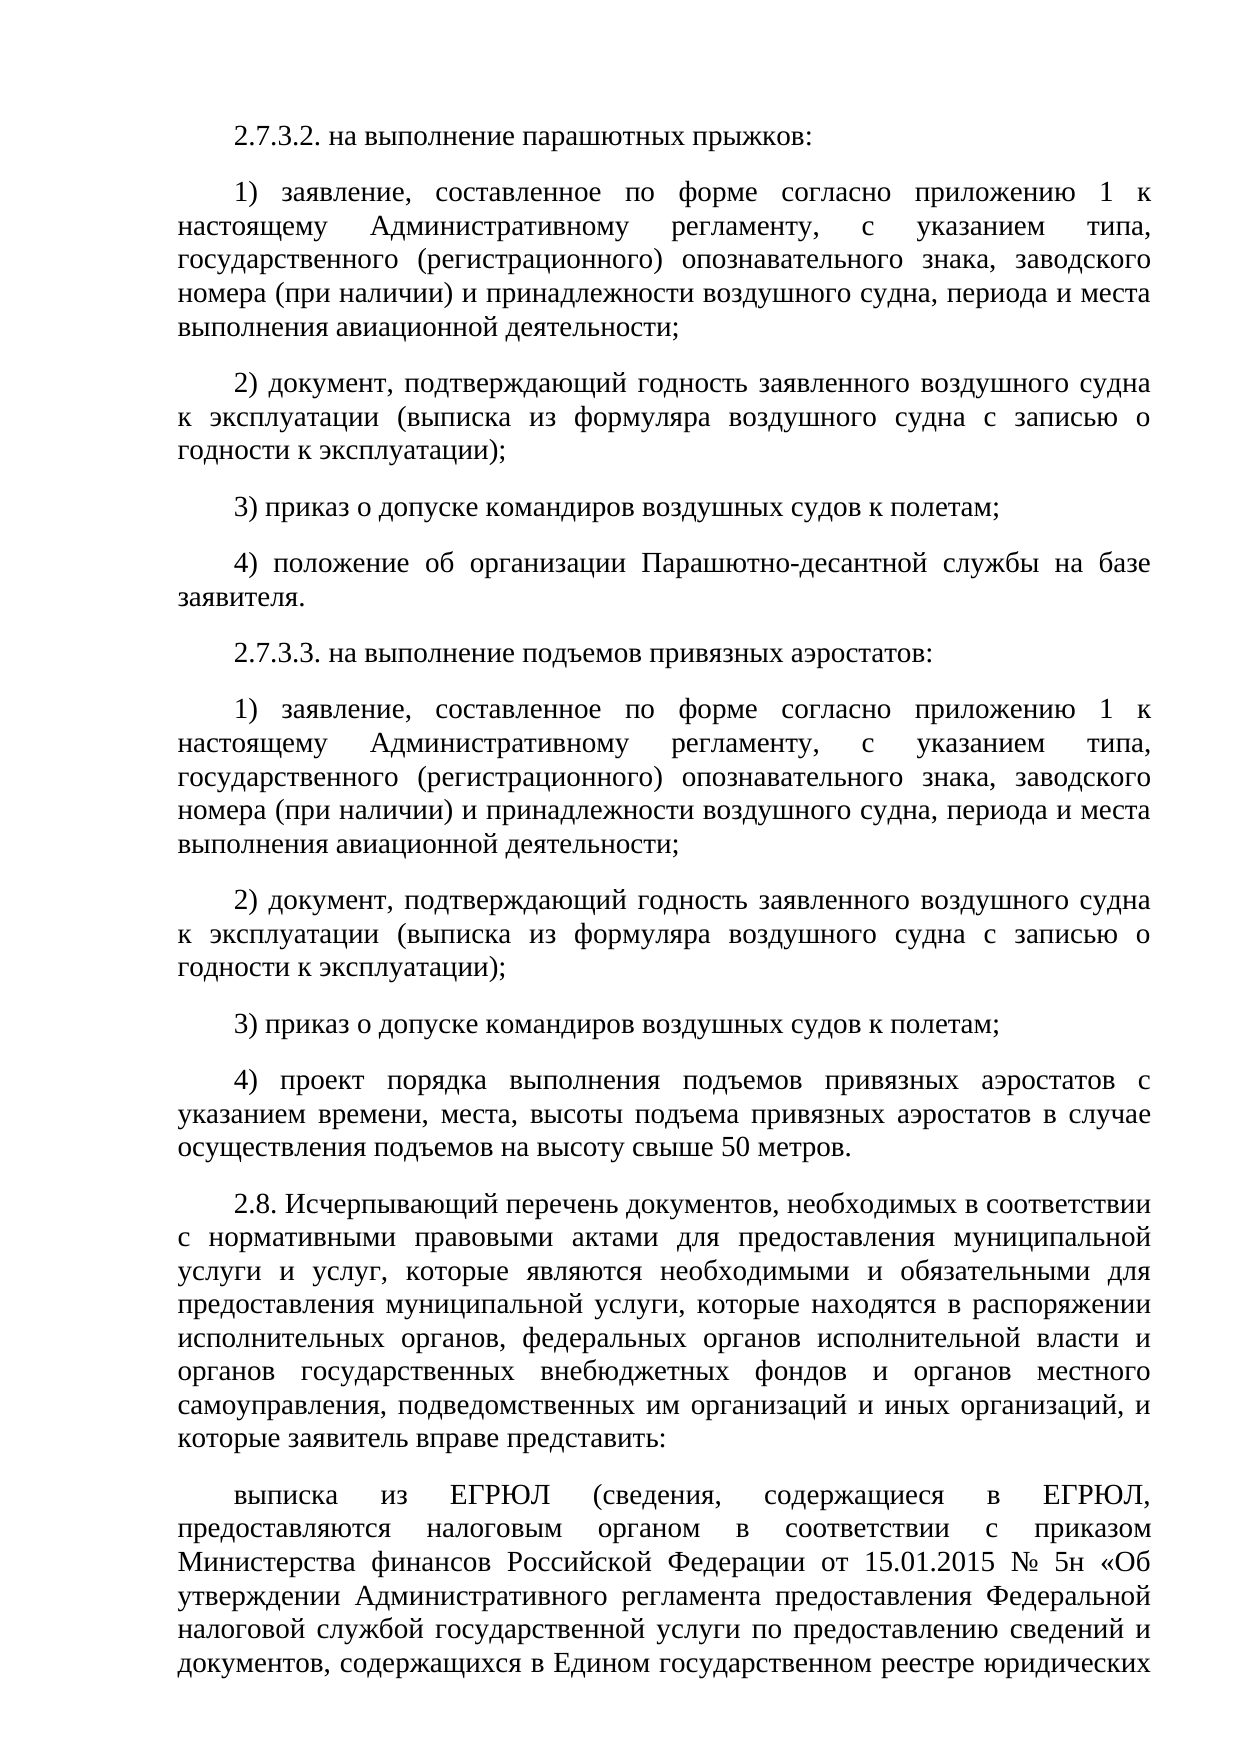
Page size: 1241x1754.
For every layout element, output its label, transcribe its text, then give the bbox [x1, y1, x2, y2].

text 2.7.3.3. на выполнение подъемов привязных аэростатов: [177, 635, 1152, 669]
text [177, 1477, 1152, 1678]
text 4) проект порядка выполнения подъемов привязных аэростатов с указанием времени, места, высоты подъема привязных аэростатов в случае осуществления подъемов на высоту свыше 50 метров. [177, 1062, 1152, 1163]
text 2.7.3.2. на выполнение парашютных прыжков: [177, 118, 1152, 152]
text 3) приказ о допуске командиров воздушных судов к полетам; [177, 489, 1152, 522]
text 4) положение об организации Парашютно-десантной службы на базе заявителя. [177, 545, 1152, 612]
text 2.8. Исчерпывающий перечень документов, необходимых в соответствии с нормативными правовыми актами для предоставления муниципальной услуги и услуг, которые являются необходимыми и обязательными для предоставления муниципальной услуги, которые находятся в распоряжении исполнительных органов, федеральных органов исполнительной власти и органов государственных внебюджетных фондов и органов местного самоуправления, подведомственных им организаций и иных организаций, и которые заявитель вправе представить: [177, 1186, 1152, 1454]
text 3) приказ о допуске командиров воздушных судов к полетам; [177, 1006, 1152, 1039]
